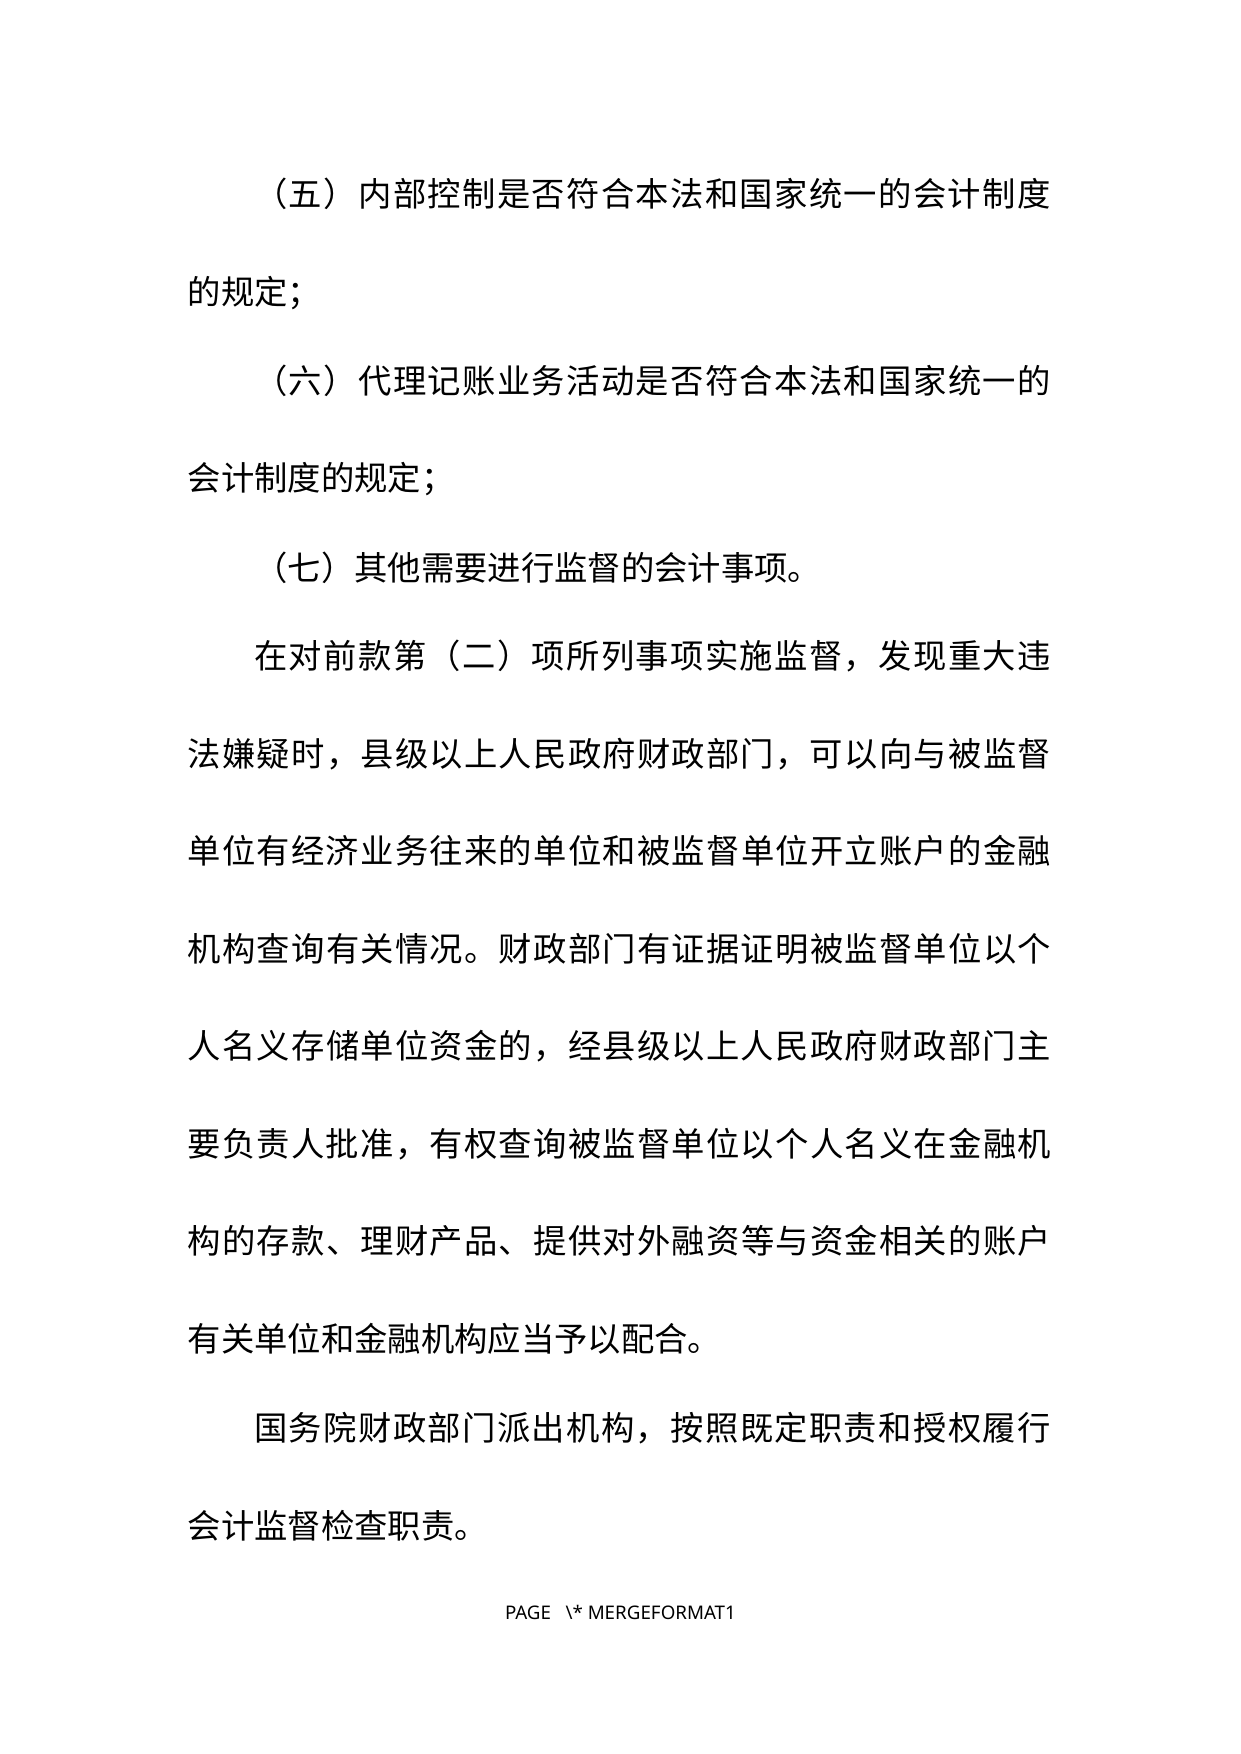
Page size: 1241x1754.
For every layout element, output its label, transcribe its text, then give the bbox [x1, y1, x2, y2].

text （六）代理记账业务活动是否符合本法和国家统一的会计制度的规定； [187, 346, 1053, 509]
text 国务院财政部门派出机构，按照既定职责和授权履行会计监督检查职责。 [187, 1393, 1053, 1556]
text （七）其他需要进行监督的会计事项。 [187, 533, 1053, 598]
text 在对前款第（二）项所列事项实施监督，发现重大违法嫌疑时，县级以上人民政府财政部门，可以向与被监督单位有经济业务往来的单位和被监督单位开立账户的金融机构查询有关情况。财政部门有证据证明被监督单位以个人名义存储单位资金的，经县级以上人民政府财政部门主要负责人批准，有权查询被监督单位以个人名义在金融机构的存款、理财产品、提供对外融资等与资金相关的账户。有关单位和金融机构应当予以配合。 [187, 622, 1053, 1369]
text （五）内部控制是否符合本法和国家统一的会计制度的规定； [187, 160, 1053, 322]
